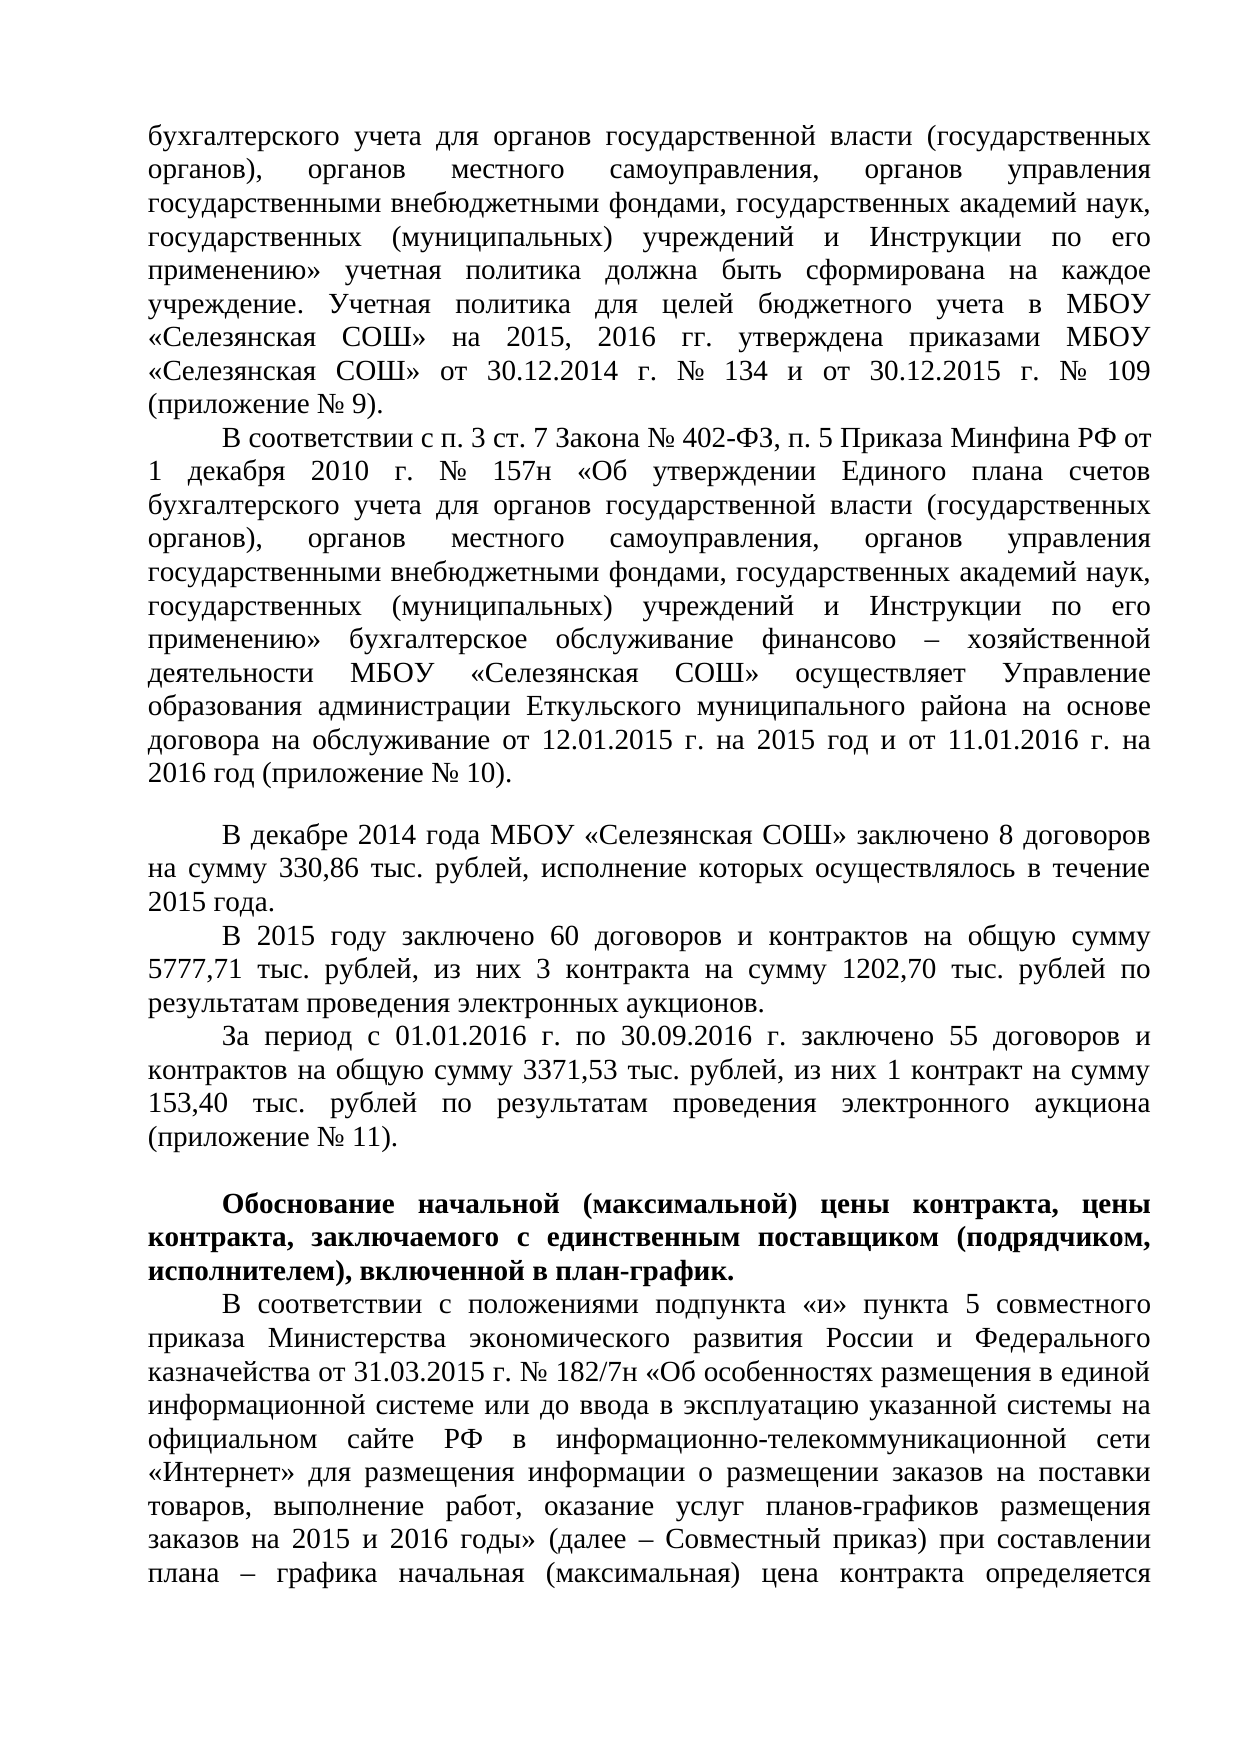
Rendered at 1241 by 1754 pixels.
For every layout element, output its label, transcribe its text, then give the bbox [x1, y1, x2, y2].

text В соответствии с п. 3 ст. 7 Закона № 402-ФЗ, п. 5 Приказа Минфина РФ от 1 декабря 2010 г. № 157н «Об утверждении Единого плана счетов бухгалтерского учета для органов государственной власти (государственных органов), органов местного самоуправления, органов управления государственными внебюджетными фондами, государственных академий наук, государственных (муниципальных) учреждений и Инструкции по его применению» бухгалтерское обслуживание финансово – хозяйственной деятельности МБОУ «Селезянская СОШ» осуществляет Управление образования администрации Еткульского муниципального района на основе договора на обслуживание от 12.01.2015 г. на 2015 год и от 11.01.2016 г. на 2016 год (приложение № 10). [148, 420, 1152, 789]
text Обоснование начальной (максимальной) цены контракта, цены контракта, заключаемого с единственным поставщиком (подрядчиком, исполнителем), включенной в план-график. [148, 1186, 1152, 1287]
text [148, 118, 1152, 420]
text За период с 01.01.2016 г. по 30.09.2016 г. заключено 55 договоров и контрактов на общую сумму 3371,53 тыс. рублей, из них 1 контракт на сумму 153,40 тыс. рублей по результатам проведения электронного аукциона (приложение № 11). [148, 1018, 1152, 1152]
text В 2015 году заключено 60 договоров и контрактов на общую сумму 5777,71 тыс. рублей, из них 3 контракта на сумму 1202,70 тыс. рублей по результатам проведения электронных аукционов. [148, 918, 1152, 1018]
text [148, 1287, 1152, 1588]
text В декабре 2014 года МБОУ «Селезянская СОШ» заключено 8 договоров на сумму 330,86 тыс. рублей, исполнение которых осуществлялось в течение 2015 года. [148, 817, 1152, 918]
